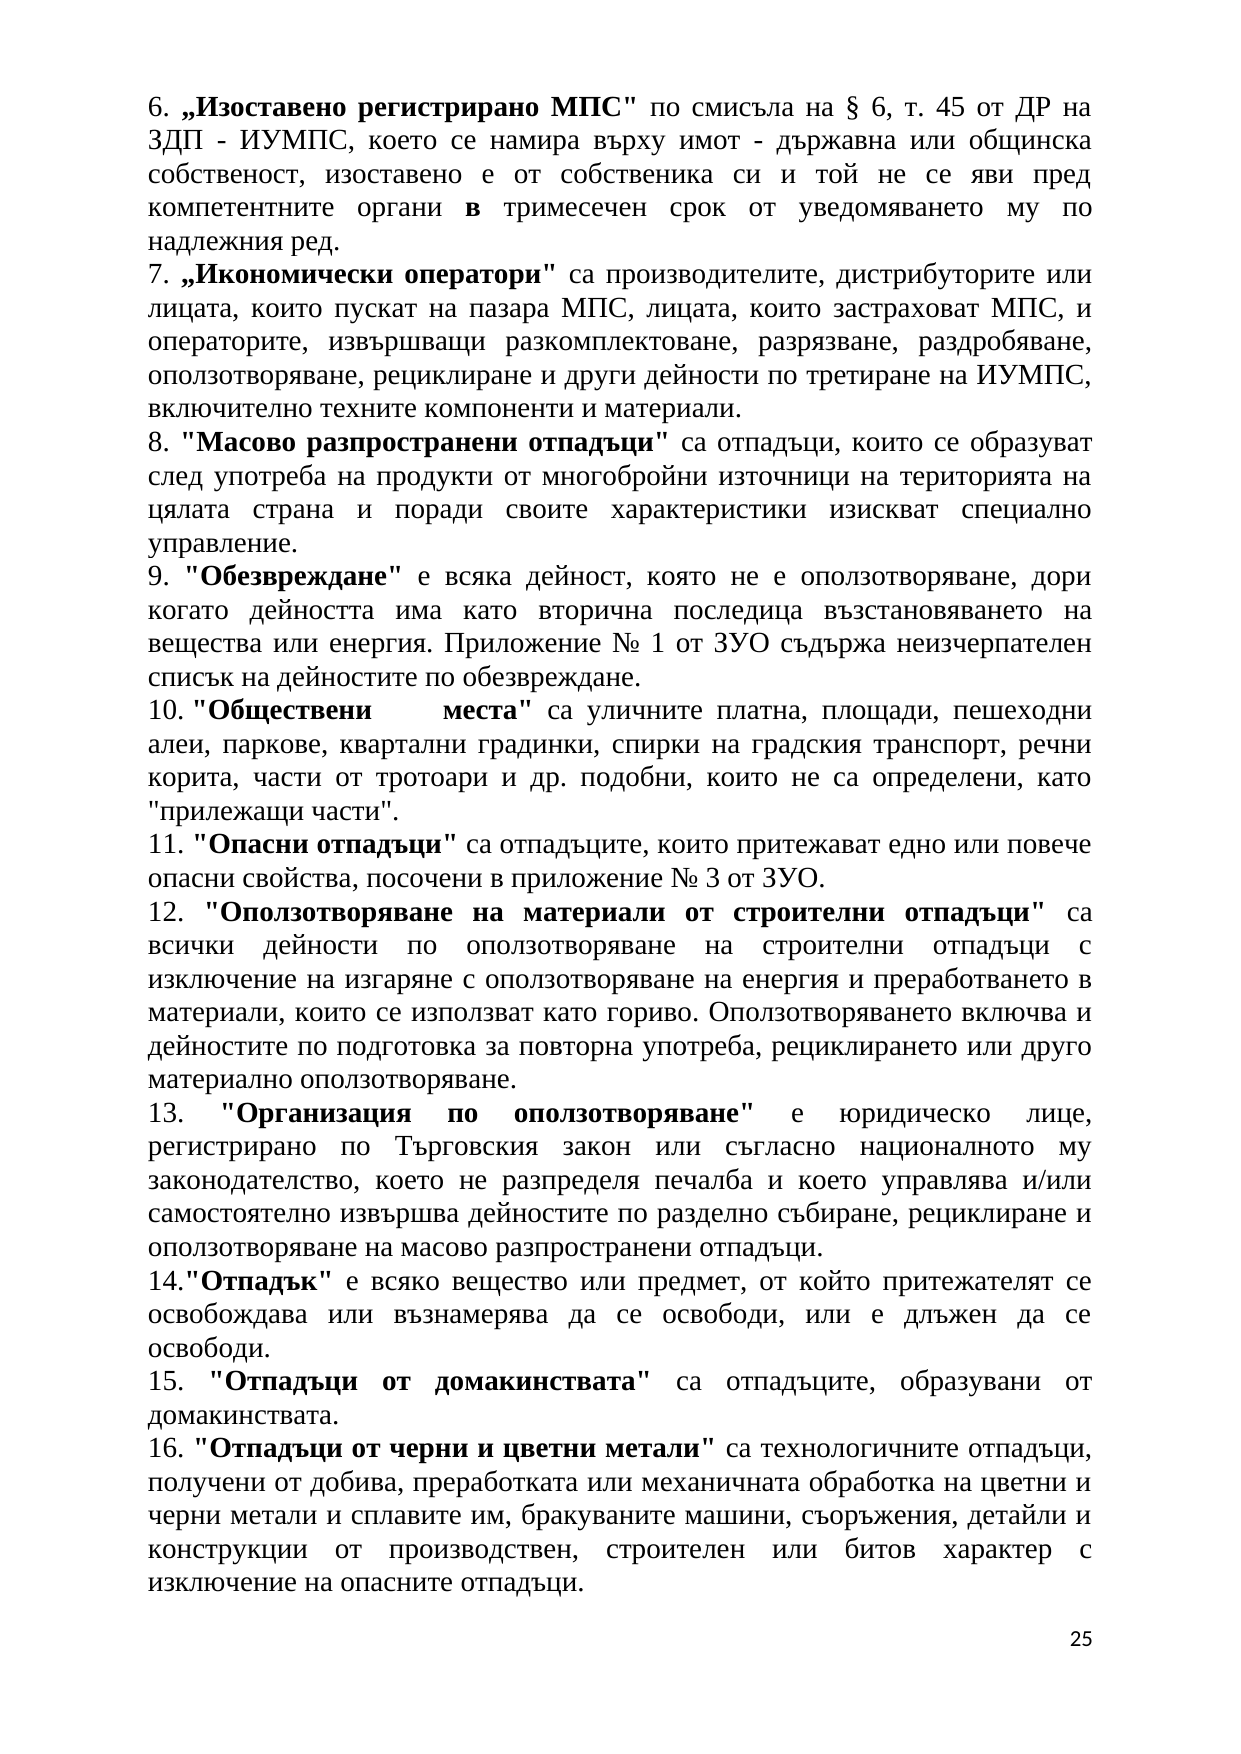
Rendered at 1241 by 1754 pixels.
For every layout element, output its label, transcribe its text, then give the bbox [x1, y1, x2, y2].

text 11. "Опасни отпадъци" са отпадъците, които притежават едно или повече опасни свойства, посочени в приложение № 3 от ЗУО. [148, 827, 1093, 894]
text 16. "Отпадъци от черни и цветни метали" са технологичните отпадъци, получени от добива, преработката или механичната обработка на цветни и черни метали и сплавите им, бракуваните машини, съоръжения, детайли и конструкции от производствен, строителен или битов характер с изключение на опасните отпадъци. [148, 1430, 1093, 1598]
text 13. "Организация по оползотворяване" е юридическо лице, регистрирано по Търговския закон или съгласно националното му законодателство, което не разпределя печалба и което управлява и/или самостоятелно извършва дейностите по разделно събиране, рециклиране и оползотворяване на масово разпространени отпадъци. [148, 1095, 1093, 1263]
text 15. "Отпадъци от домакинствата" са отпадъците, образувани от домакинствата. [148, 1363, 1093, 1430]
text 14."Отпадък" е всяко вещество или предмет, от който притежателят се освобождава или възнамерява да се освободи, или е длъжен да се освободи. [148, 1263, 1093, 1363]
text 7. „Икономически оператори" са производителите, дистрибуторите или лицата, които пускат на пазара МПС, лицата, които застраховат МПС, и операторите, извършващи разкомплектоване, разрязване, раздробяване, оползотворяване, рециклиране и други дейности по третиране на ИУМПС, включително техните компоненти и материали. [148, 256, 1093, 424]
text 9. "Обезвреждане" е всяка дейност, която не е оползотворяване, дори когато дейността има като вторична последица възстановяването на вещества или енергия. Приложение № 1 от ЗУО съдържа неизчерпателен списък на дейностите по обезвреждане. [148, 558, 1093, 692]
text 12. "Оползотворяване на материали от строителни отпадъци" са всички дейности по оползотворяване на строителни отпадъци с изключение на изгаряне с оползотворяване на енергия и преработването в материали, които се използват като гориво. Оползотворяването включва и дейностите по подготовка за повторна употреба, рециклирането или друго материално оползотворяване. [148, 894, 1093, 1095]
text 10. "Обществени места" са уличните платна, площади, пешеходни алеи, паркове, квартални градинки, спирки на градския транспорт, речни корита, части от тротоари и др. подобни, които не са определени, като "прилежащи части". [148, 692, 1093, 827]
text 6. „Изоставено регистрирано МПС" по смисъла на § 6, т. 45 от ДР на ЗДП - ИУМПС, което се намира върху имот - държавна или общинска собственост, изоставено е от собственика си и той не се яви пред компетентните органи в тримесечен срок от уведомяването му по надлежния ред. [148, 89, 1093, 256]
text 8. "Масово разпространени отпадъци" са отпадъци, които се образуват след употреба на продукти от многобройни източници на територията на цялата страна и поради своите характеристики изискват специално управление. [148, 424, 1093, 558]
